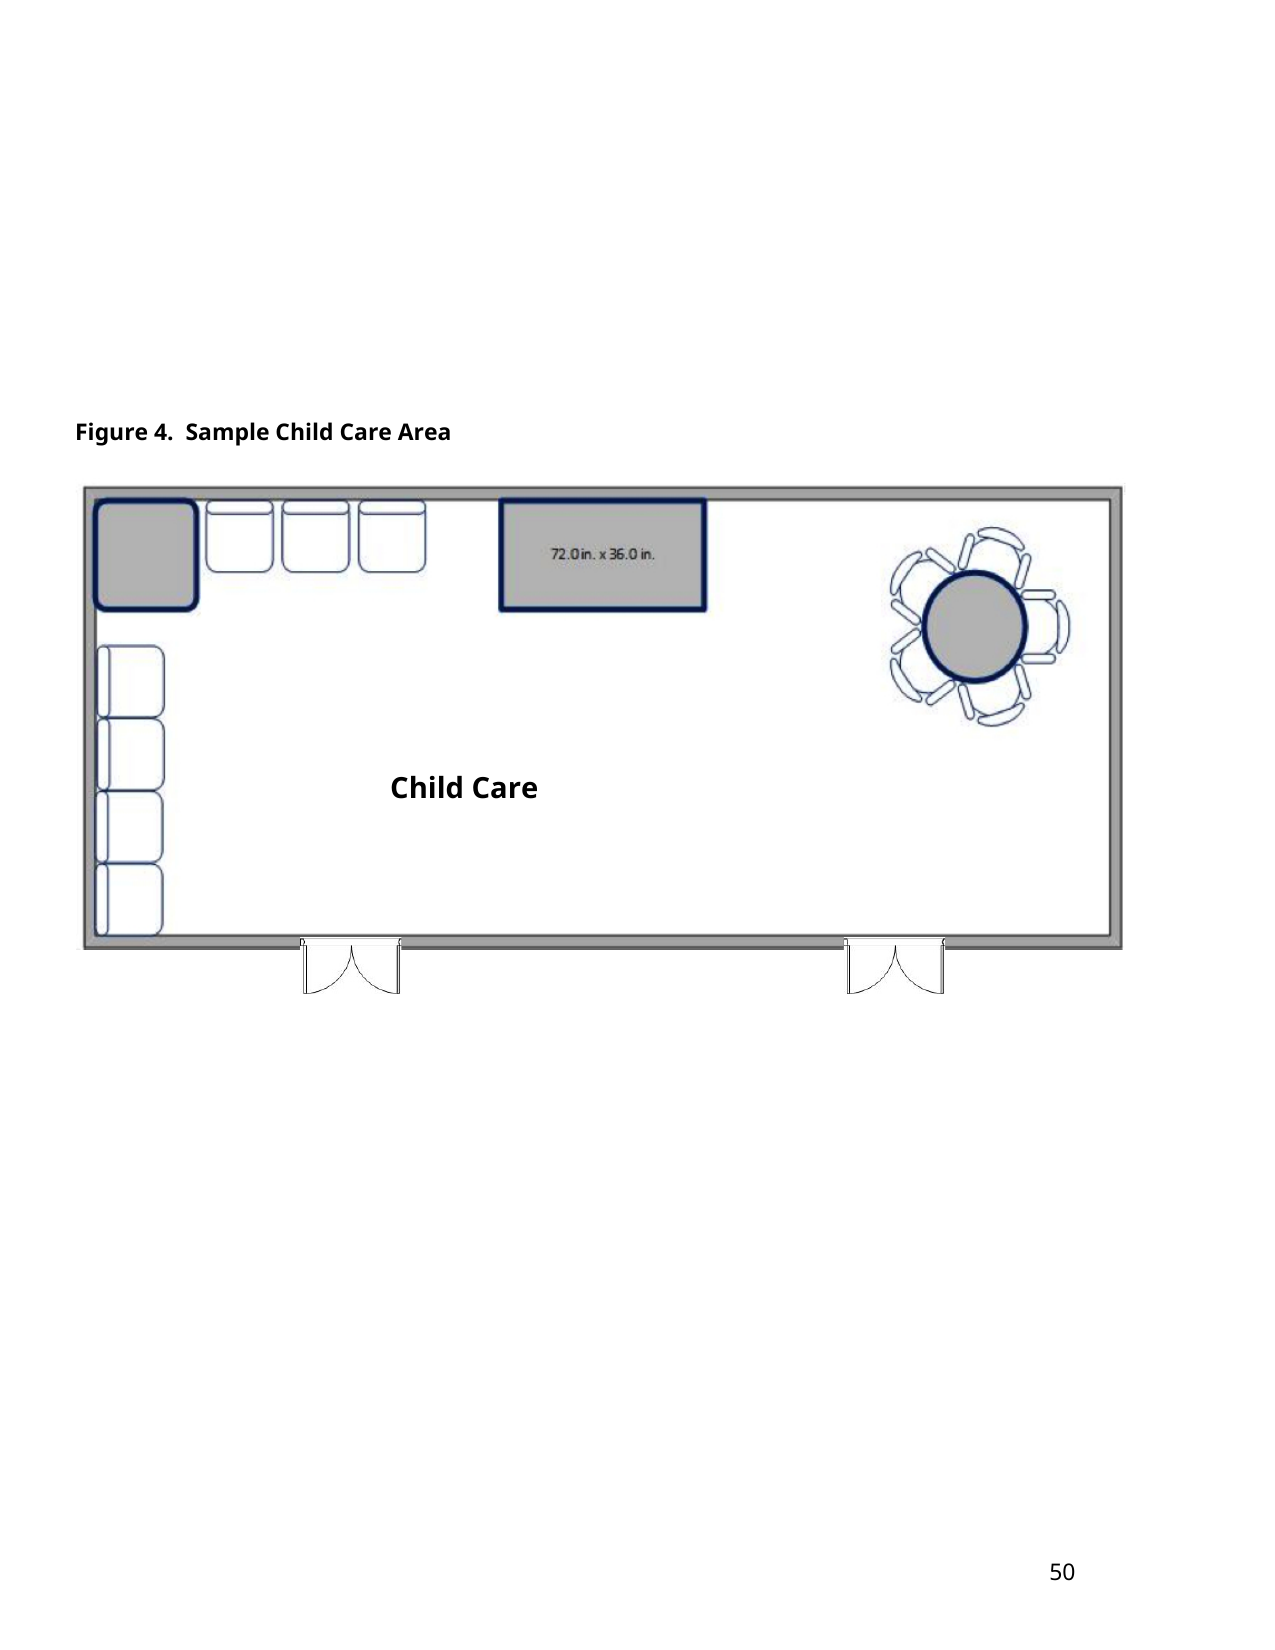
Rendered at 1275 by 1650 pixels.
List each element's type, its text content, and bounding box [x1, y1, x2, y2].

picture [75, 478, 1125, 994]
text Figure 4. Sample Child Care Area [75, 416, 1200, 447]
